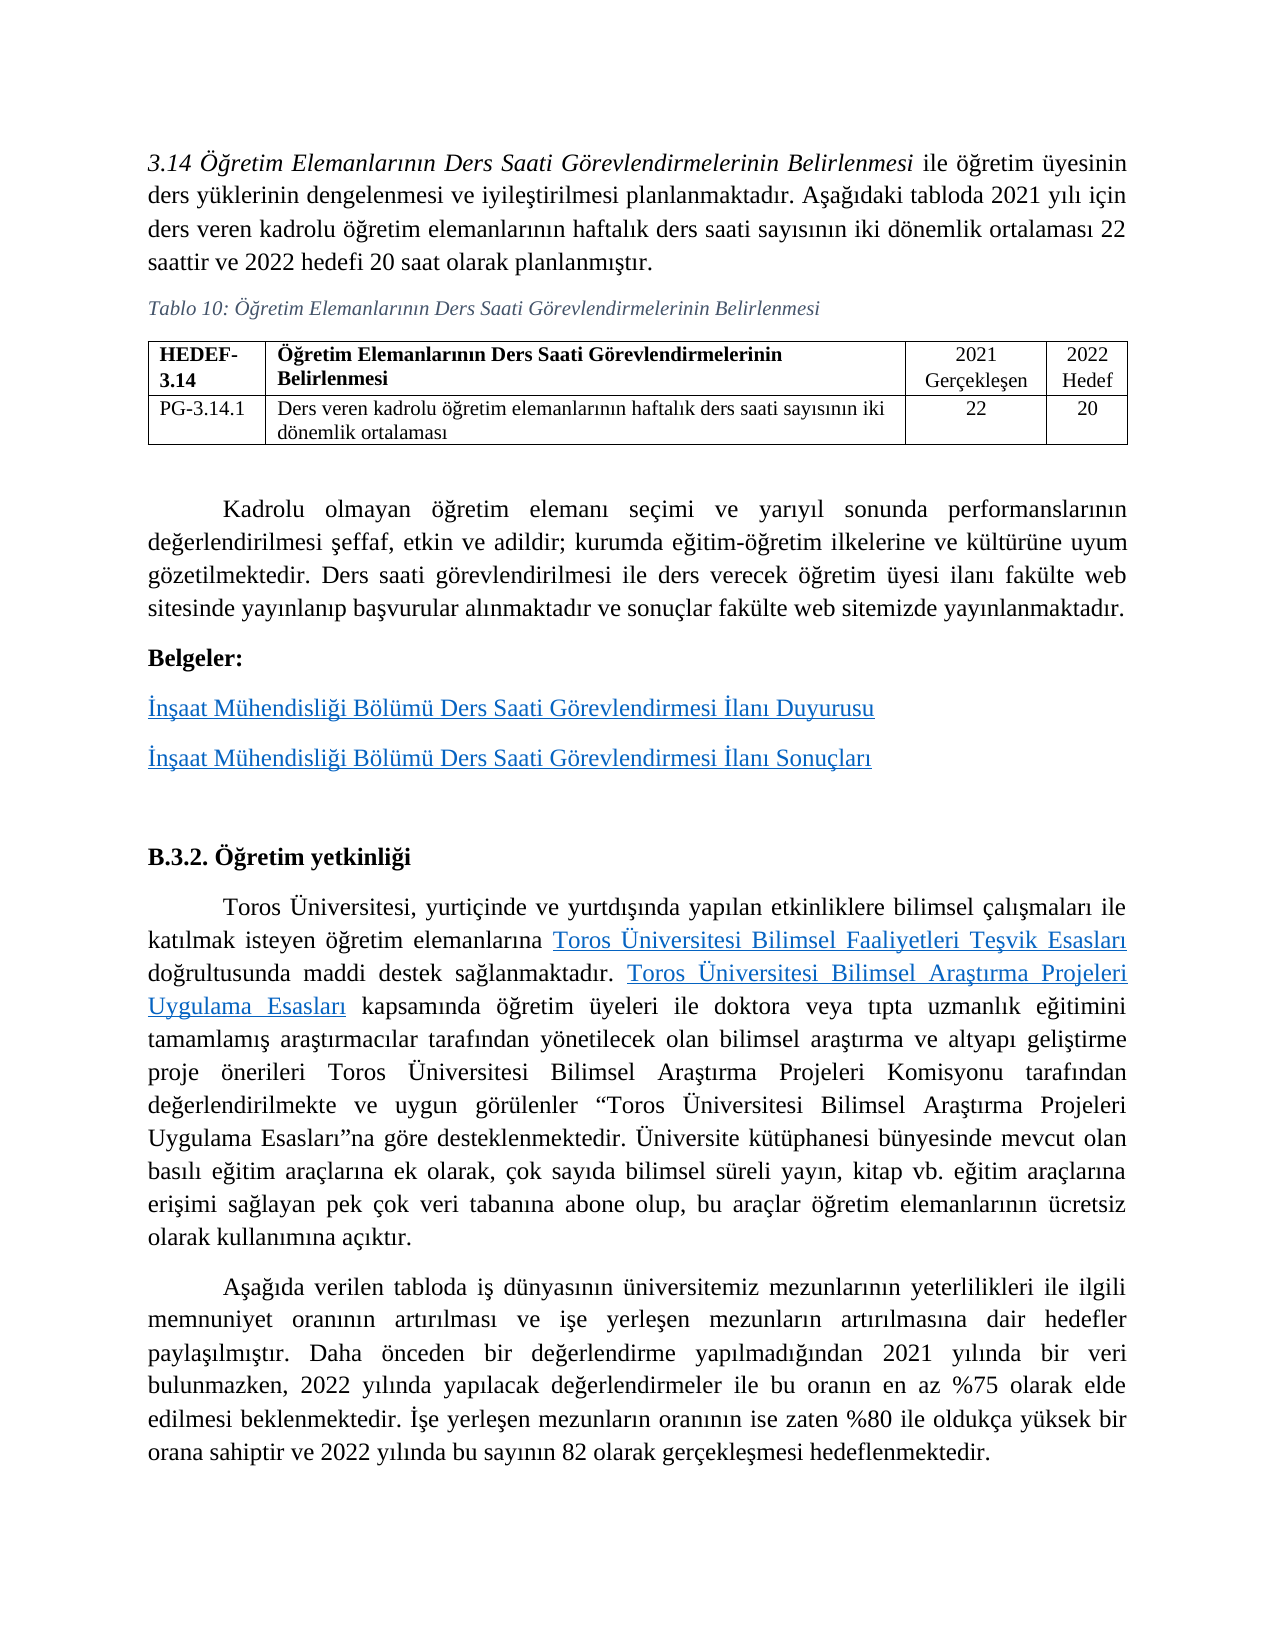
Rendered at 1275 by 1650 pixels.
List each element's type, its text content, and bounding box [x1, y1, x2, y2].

table_header 2022 Hedef [1047, 342, 1127, 394]
text Tablo 10: Öğretim Elemanlarının Ders Saati Görevlendirmelerinin Belirlenmesi [148, 296, 1127, 320]
table_header 2021 Gerçekleşen [906, 342, 1046, 394]
text İnşaat Mühendisliği Bölümü Ders Saati Görevlendirmesi İlanı Sonuçları [148, 743, 1127, 771]
table_cell 20 [1047, 396, 1127, 444]
text Toros Üniversitesi, yurtiçinde ve yurtdışında yapılan etkinliklere bilimsel çalışmaları ile katılmak isteyen öğretim elemanlarına Toros Üniversitesi Bilimsel Faaliyetleri Teşvik Esasları doğrultusunda maddi destek sağlanmaktadır. Toros Üniversitesi Bilimsel Araştırma Projeleri Uygulama Esasları kapsamında öğretim üyeleri ile doktora veya tıpta uzmanlık eğitimini tamamlamış araştırmacılar tarafından yönetilecek olan bilimsel araştırma ve altyapı geliştirme proje önerileri Toros Üniversitesi Bilimsel Araştırma Projeleri Komisyonu tarafından değerlendirilmekte ve uygun görülenler “Toros Üniversitesi Bilimsel Araştırma Projeleri Uygulama Esasları”na göre desteklenmektedir. Üniversite kütüphanesi bünyesinde mevcut olan basılı eğitim araçlarına ek olarak, çok sayıda bilimsel süreli yayın, kitap vb. eğitim araçlarına erişimi sağlayan pek çok veri tabanına abone olup, bu araçlar öğretim elemanlarının ücretsiz olarak kullanımına açıktır. [148, 892, 1127, 1251]
text Aşağıda verilen tabloda iş dünyasının üniversitemiz mezunlarının yeterlilikleri ile ilgili memnuniyet oranının artırılması ve işe yerleşen mezunların artırılmasına dair hedefler paylaşılmıştır. Daha önceden bir değerlendirme yapılmadığından 2021 yılında bir veri bulunmazken, 2022 yılında yapılacak değerlendirmeler ile bu oranın en az %75 olarak elde edilmesi beklenmektedir. İşe yerleşen mezunların oranının ise zaten %80 ile oldukça yüksek bir orana sahiptir ve 2022 yılında bu sayının 82 olarak gerçekleşmesi hedeflenmektedir. [148, 1272, 1127, 1465]
table_cell PG-3.14.1 [149, 396, 265, 444]
table_header Öğretim Elemanlarının Ders Saati Görevlendirmelerinin Belirlenmesi [266, 342, 905, 394]
table_cell Ders veren kadrolu öğretim elemanlarının haftalık ders saati sayısının iki dönemlik ortalaması [266, 396, 905, 444]
text İnşaat Mühendisliği Bölümü Ders Saati Görevlendirmesi İlanı Duyurusu [148, 693, 1127, 722]
table_header HEDEF-3.14 [149, 342, 265, 394]
table_cell 22 [906, 396, 1046, 444]
text Belgeler: [148, 643, 1127, 672]
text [148, 148, 1127, 275]
text Kadrolu olmayan öğretim elemanı seçimi ve yarıyıl sonunda performanslarının değerlendirilmesi şeffaf, etkin ve adildir; kurumda eğitim-öğretim ilkelerine ve kültürüne uyum gözetilmektedir. Ders saati görevlendirilmesi ile ders verecek öğretim üyesi ilanı fakülte web sitesinde yayınlanıp başvurular alınmaktadır ve sonuçlar fakülte web sitemizde yayınlanmaktadır. [148, 494, 1127, 622]
subtitle B.3.2. Öğretim yetkinliği [148, 842, 1127, 871]
